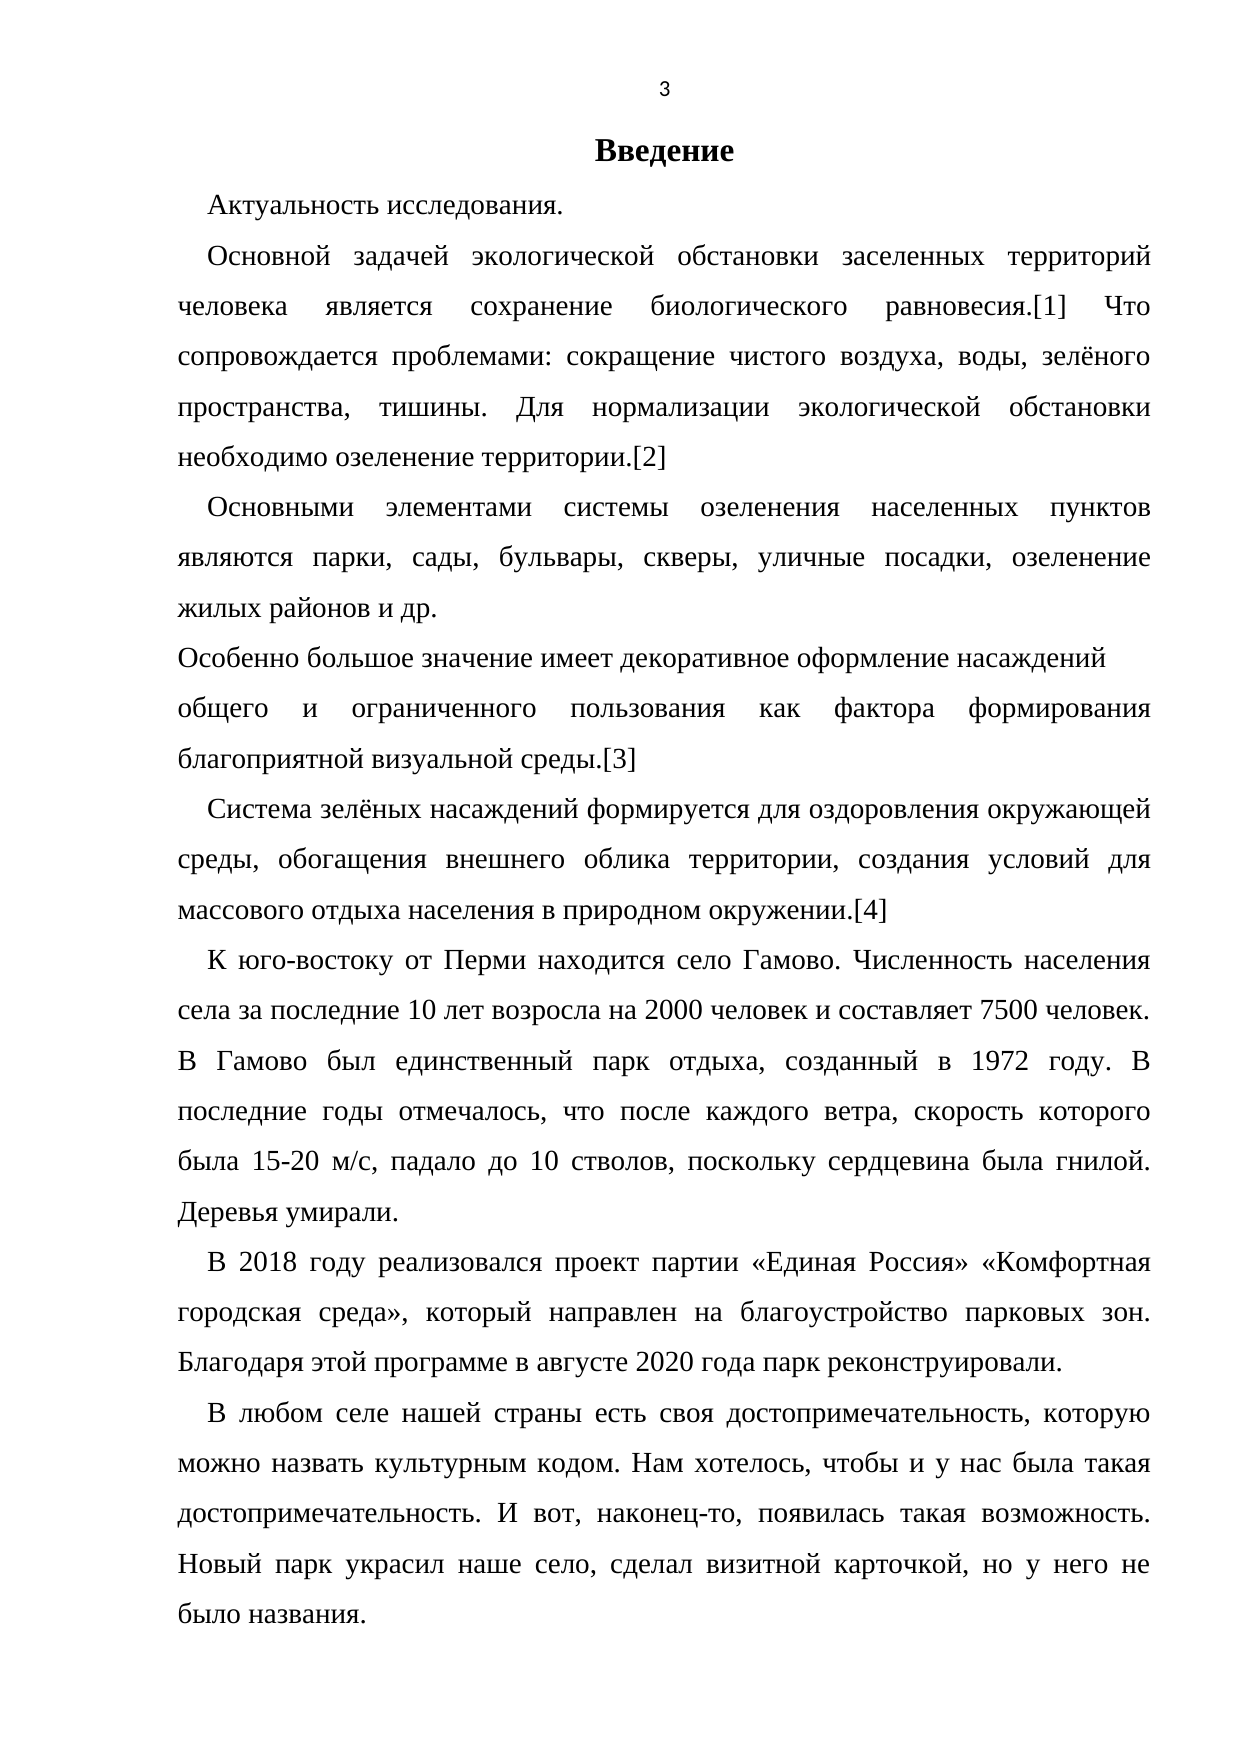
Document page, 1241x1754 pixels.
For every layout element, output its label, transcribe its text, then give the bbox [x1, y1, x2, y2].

text Основными элементами системы озеленения населенных пунктов являются парки, сады, бульвары, скверы, уличные посадки, озеленение жилых районов и др. [177, 489, 1152, 623]
text общего и ограниченного пользования как фактора формирования благоприятной визуальной среды.[3] [177, 691, 1152, 774]
text Введение [177, 130, 1152, 168]
text Особенно большое значение имеет декоративное оформление насаждений [177, 640, 1152, 674]
text Актуальность исследования. [177, 187, 1152, 221]
text Основной задачей экологической обстановки заселенных территорий человека является сохранение биологического равновесия.[1] Что сопровождается проблемами: сокращение чистого воздуха, воды, зелёного пространства, тишины. Для нормализации экологической обстановки необходимо озеленение территории.[2] [177, 238, 1152, 472]
text К юго-востоку от Перми находится село Гамово. Численность населения села за последние 10 лет возросла на 2000 человек и составляет 7500 человек. В Гамово был единственный парк отдыха, созданный в 1972 году. В последние годы отмечалось, что после каждого ветра, скорость которого была 15-20 м/с, падало до 10 стволов, поскольку сердцевина была гнилой. Деревья умирали. [177, 942, 1152, 1227]
text В 2018 году реализовался проект партии «Единая Россия» «Комфортная городская среда», который направлен на благоустройство парковых зон. Благодаря этой программе в августе 2020 года парк реконструировали. [177, 1244, 1152, 1378]
text В любом селе нашей страны есть своя достопримечательность, которую можно назвать культурным кодом. Нам хотелось, чтобы и у нас была такая достопримечательность. И вот, наконец-то, появилась такая возможность. Новый парк украсил наше село, сделал визитной карточкой, но у него не было названия. [177, 1395, 1152, 1630]
text Система зелёных насаждений формируется для оздоровления окружающей среды, обогащения внешнего облика территории, создания условий для массового отдыха населения в природном окружении.[4] [177, 791, 1152, 925]
